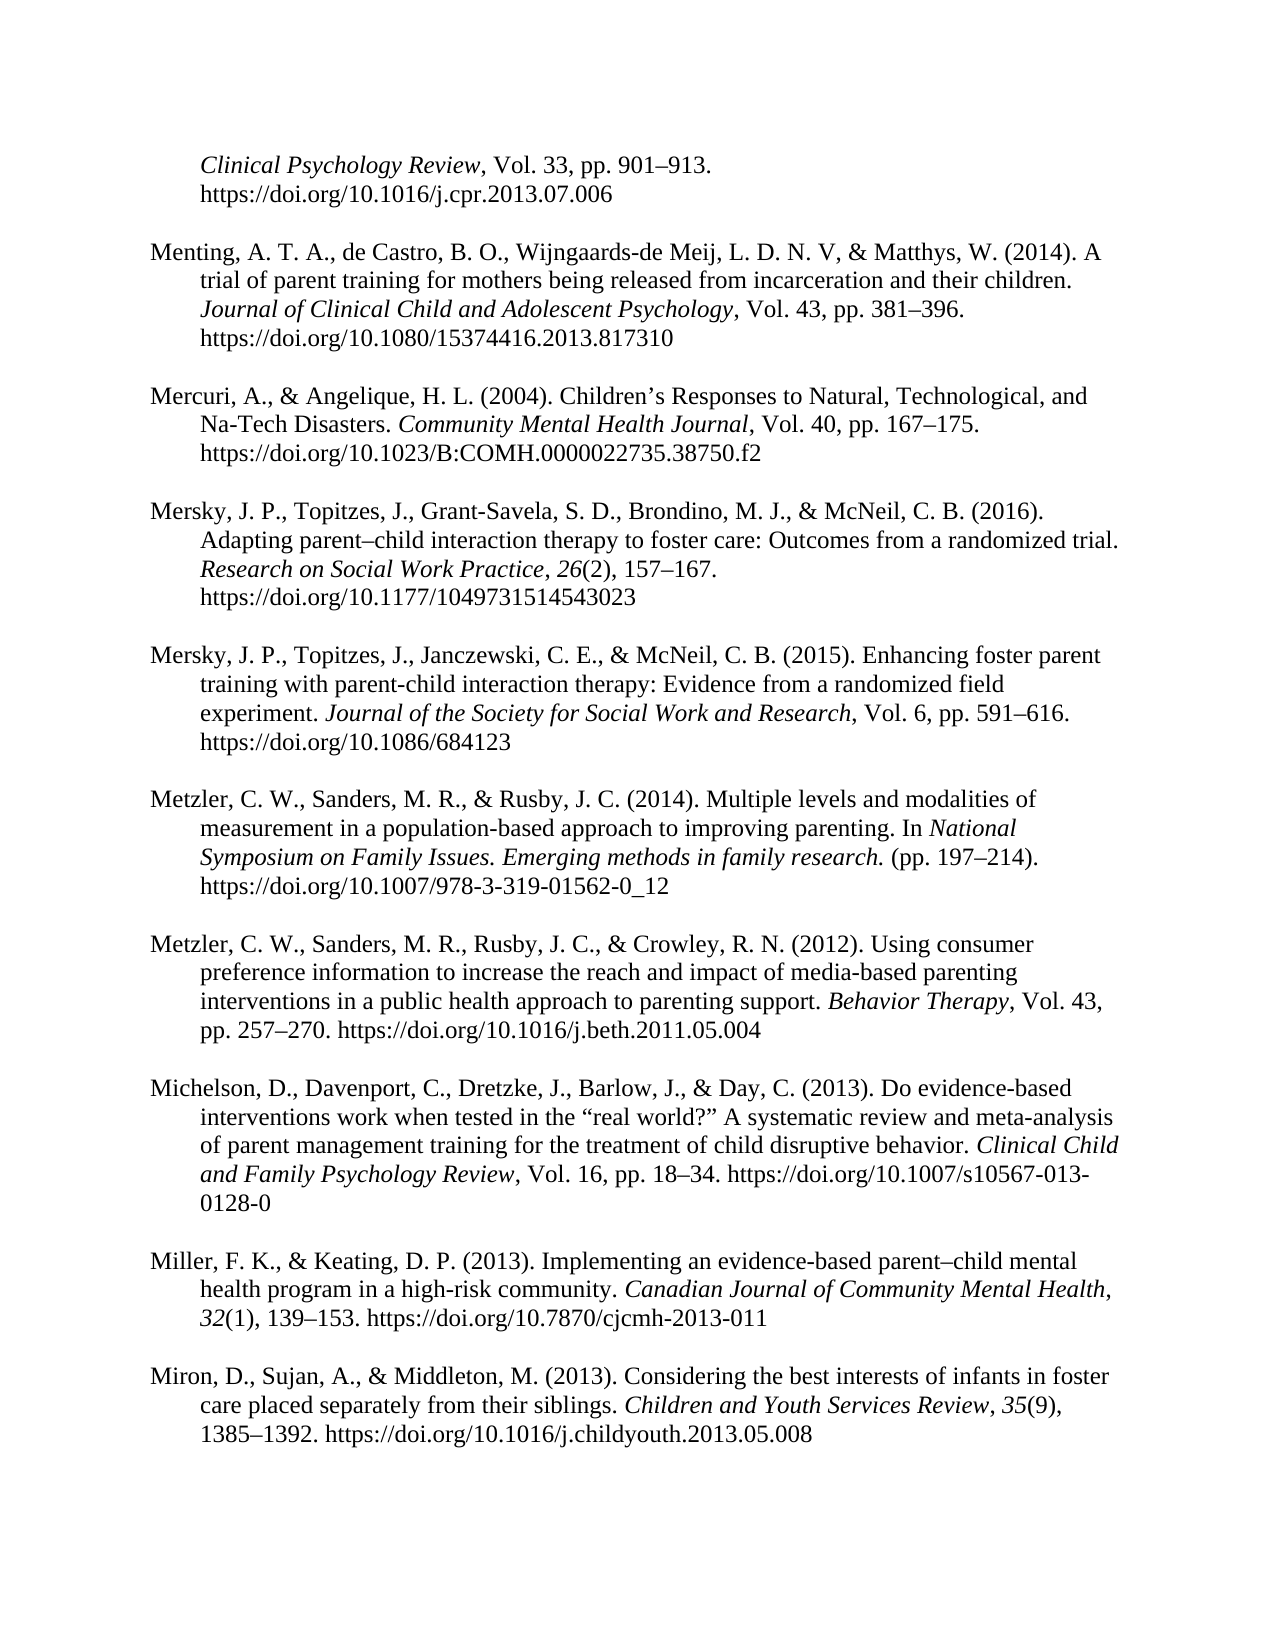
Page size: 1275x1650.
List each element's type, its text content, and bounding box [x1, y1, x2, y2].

text Mersky, J. P., Topitzes, J., Janczewski, C. E., & McNeil, C. B. (2015). Enhancing foster parent training with parent-child interaction therapy: Evidence from a randomized field experiment. Journal of the Society for Social Work and Research, Vol. 6, pp. 591–616. https://doi.org/10.1086/684123 [150, 640, 1125, 755]
text Mercuri, A., & Angelique, H. L. (2004). Children’s Responses to Natural, Technological, and Na-Tech Disasters. Community Mental Health Journal, Vol. 40, pp. 167–175. https://doi.org/10.1023/B:COMH.0000022735.38750.f2 [150, 381, 1125, 467]
text Miller, F. K., & Keating, D. P. (2013). Implementing an evidence-based parent–child mental health program in a high-risk community. Canadian Journal of Community Mental Health, 32(1), 139–153. https://doi.org/10.7870/cjcmh-2013-011 [150, 1246, 1125, 1332]
text Miron, D., Sujan, A., & Middleton, M. (2013). Considering the best interests of infants in foster care placed separately from their siblings. Children and Youth Services Review, 35(9), 1385–1392. https://doi.org/10.1016/j.childyouth.2013.05.008 [150, 1361, 1125, 1447]
text Menting, A. T. A., de Castro, B. O., Wijngaards-de Meij, L. D. N. V, & Matthys, W. (2014). A trial of parent training for mothers being released from incarceration and their children. Journal of Clinical Child and Adolescent Psychology, Vol. 43, pp. 381–396. https://doi.org/10.1080/15374416.2013.817310 [150, 237, 1125, 352]
text Metzler, C. W., Sanders, M. R., Rusby, J. C., & Crowley, R. N. (2012). Using consumer preference information to increase the reach and impact of media-based parenting interventions in a public health approach to parenting support. Behavior Therapy, Vol. 43, pp. 257–270. https://doi.org/10.1016/j.beth.2011.05.004 [150, 929, 1125, 1044]
text Metzler, C. W., Sanders, M. R., & Rusby, J. C. (2014). Multiple levels and modalities of measurement in a population-based approach to improving parenting. In National Symposium on Family Issues. Emerging methods in family research. (pp. 197–214). https://doi.org/10.1007/978-3-319-01562-0_12 [150, 784, 1125, 899]
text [150, 150, 1125, 207]
text Michelson, D., Davenport, C., Dretzke, J., Barlow, J., & Day, C. (2013). Do evidence-based interventions work when tested in the “real world?” A systematic review and meta-analysis of parent management training for the treatment of child disruptive behavior. Clinical Child and Family Psychology Review, Vol. 16, pp. 18–34. https://doi.org/10.1007/s10567-013-0128-0 [150, 1073, 1125, 1217]
text Mersky, J. P., Topitzes, J., Grant-Savela, S. D., Brondino, M. J., & McNeil, C. B. (2016). Adapting parent–child interaction therapy to foster care: Outcomes from a randomized trial. Research on Social Work Practice, 26(2), 157–167. https://doi.org/10.1177/1049731514543023 [150, 496, 1125, 611]
